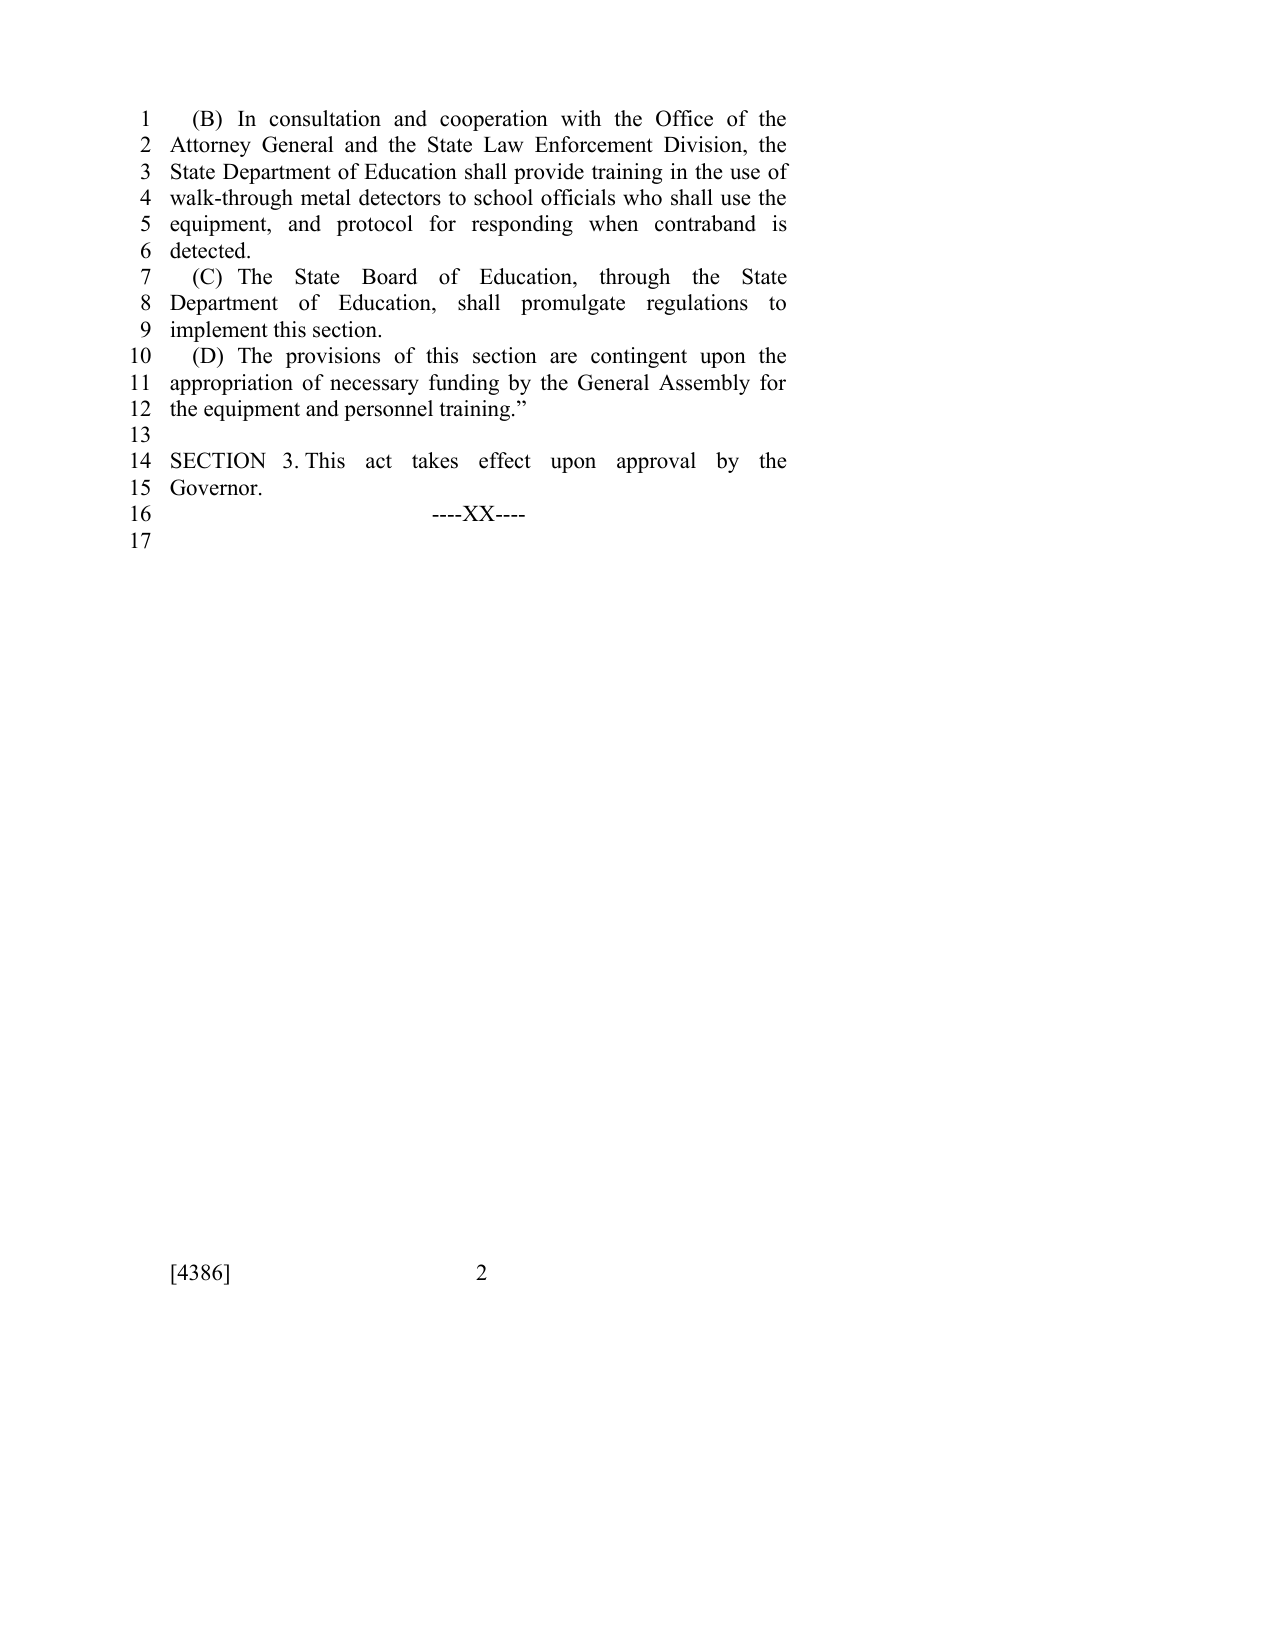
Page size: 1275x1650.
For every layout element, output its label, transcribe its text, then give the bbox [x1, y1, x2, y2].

text ----XX---- [169, 500, 787, 527]
text (D) The provisions of this section are contingent upon the appropriation of necessary funding by the General Assembly for the equipment and personnel training.” [169, 342, 787, 421]
text SECTION 3. This act takes effect upon approval by the Governor. [169, 448, 787, 500]
text (C) The State Board of Education, through the State Department of Education, shall promulgate regulations to implement this section. [169, 263, 787, 342]
text (B) In consultation and cooperation with the Office of the Attorney General and the State Law Enforcement Division, the State Department of Education shall provide training in the use of walk-through metal detectors to school officials who shall use the equipment, and protocol for responding when contraband is detected. [169, 105, 787, 263]
